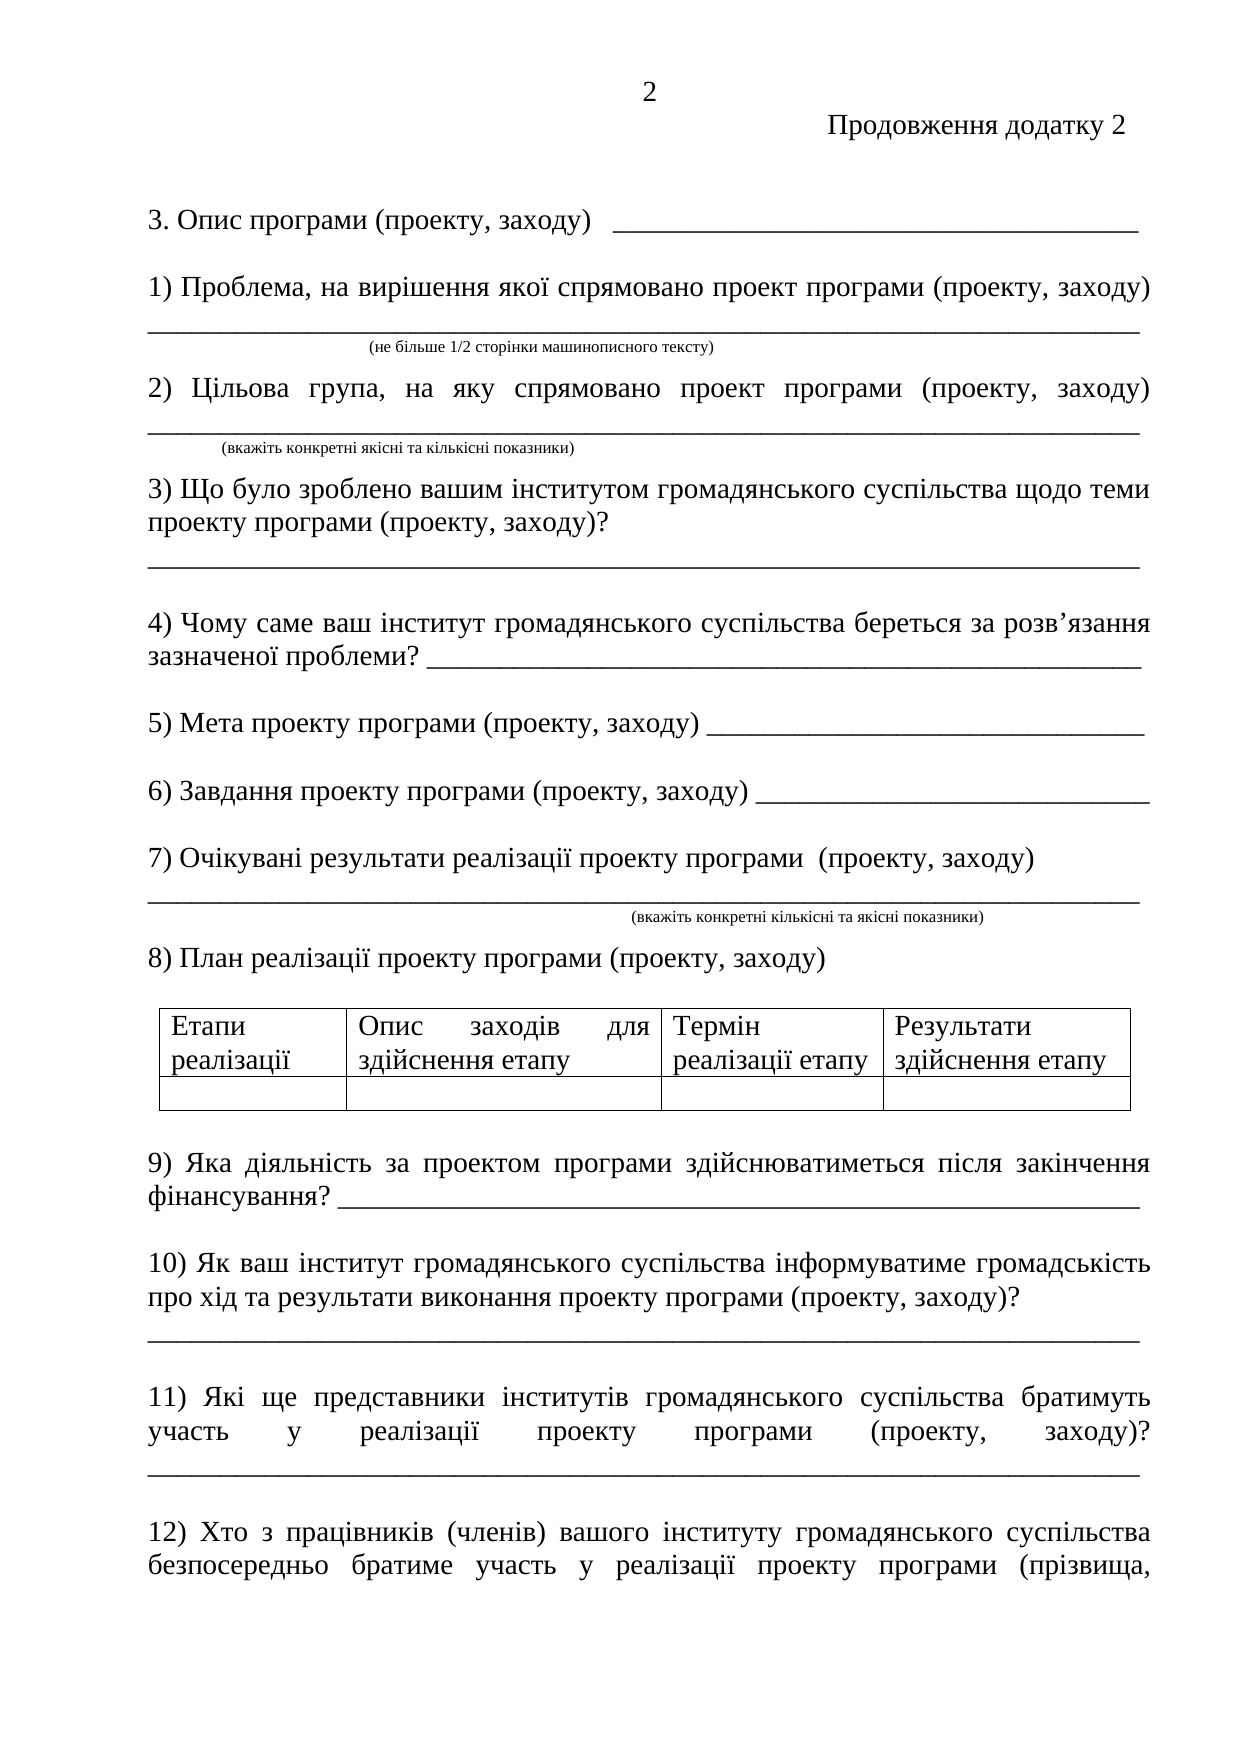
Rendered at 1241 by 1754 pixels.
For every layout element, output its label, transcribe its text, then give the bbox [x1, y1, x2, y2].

table_cell [884, 1077, 1130, 1110]
text 4) Чому саме ваш інститут громадянського суспільства береться за розв’язання зазначеної проблеми? _________________________________________________ [148, 605, 1152, 672]
table_cell [160, 1077, 346, 1110]
text 5) Мета проекту програми (проекту, заходу) ______________________________ [148, 706, 1152, 739]
text 8) План реалізації проекту програми (проекту, заходу) [148, 940, 1152, 974]
text (вкажіть конкретні якісні та кількісні показники) [148, 437, 1152, 471]
text 6) Завдання проекту програми (проекту, заходу) ___________________________ [148, 773, 1152, 806]
table_header Термін реалізації етапу [662, 1009, 883, 1076]
text ____________________________________________________________________ [148, 1312, 1152, 1346]
text 10) Як ваш інститут громадянського суспільства інформуватиме громадськість про хід та результати виконання проекту програми (проекту, заходу)? [148, 1245, 1152, 1312]
text 3. Опис програми (проекту, заходу) ____________________________________ [148, 202, 1152, 236]
table_cell [662, 1077, 883, 1110]
text ____________________________________________________________________ [148, 538, 1152, 571]
table_header Результати здійснення етапу [884, 1009, 1130, 1076]
table_header Етапи реалізації [160, 1009, 346, 1076]
text (не більше 1/2 сторінки машинописного тексту) [148, 337, 1152, 370]
text 2) Цільова група, на яку спрямовано проект програми (проекту, заходу) ____________________________________________________________________ [148, 370, 1152, 437]
table_cell [347, 1077, 661, 1110]
text 3) Що було зроблено вашим інститутом громадянського суспільства щодо теми проекту програми (проекту, заходу)? [148, 471, 1152, 538]
text 9) Яка діяльність за проектом програми здійснюватиметься після закінчення фінансування? _______________________________________________________ [148, 1145, 1152, 1212]
text 1) Проблема, на вирішення якої спрямовано проект програми (проекту, заходу) ____________________________________________________________________ [148, 269, 1152, 337]
text 11) Які ще представники інститутів громадянського суспільства братимуть участь у реалізації проекту програми (проекту, заходу)? ____________________________________________________________________ [148, 1379, 1152, 1480]
text ____________________________________________________________________ [148, 873, 1152, 907]
text 7) Очікувані результати реалізації проекту програми (проекту, заходу) [148, 840, 1152, 873]
text (вкажіть конкретні кількісні та якісні показники) [148, 907, 1152, 940]
table_header Опис заходів для здійснення етапу [347, 1009, 661, 1076]
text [148, 1514, 1152, 1581]
